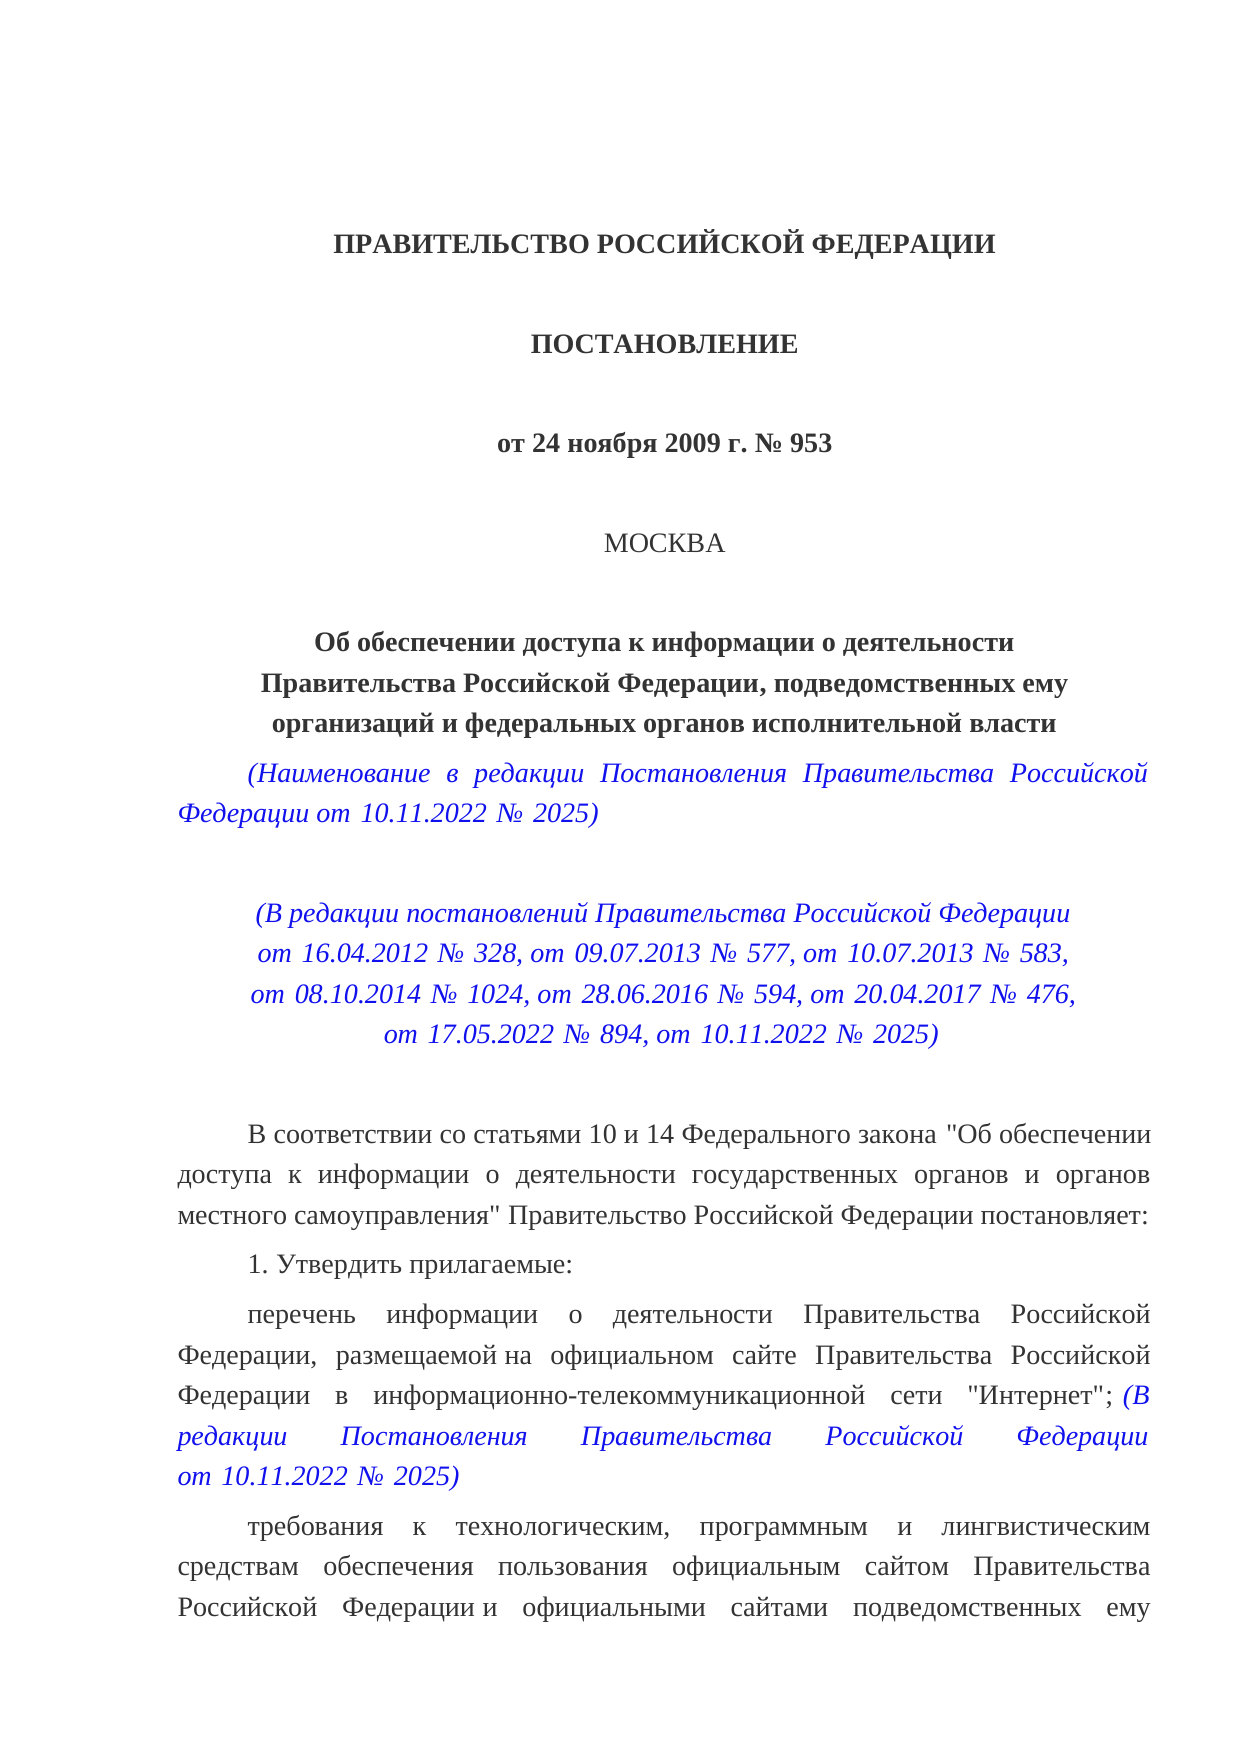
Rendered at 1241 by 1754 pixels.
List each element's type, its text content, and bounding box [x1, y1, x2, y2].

text (В редакции постановлений Правительства Российской Федерации от 16.04.2012 № 328, от 09.07.2013 № 577, от 10.07.2013 № 583, от 08.10.2014 № 1024, от 28.06.2016 № 594, от 20.04.2017 № 476, от 17.05.2022 № 894, от 10.11.2022 № 2025) [247, 896, 1081, 1050]
text перечень информации о деятельности Правительства Российской Федерации, размещаемой на официальном сайте Правительства Российской Федерации в информационно-телекоммуникационной сети "Интернет"; (В редакции Постановления Правительства Российской Федерации от 10.11.2022 № 2025) [177, 1297, 1152, 1491]
text (Наименование в редакции Постановления Правительства Российской Федерации от 10.11.2022 № 2025) [177, 756, 1152, 829]
text ПРАВИТЕЛЬСТВО РОССИЙСКОЙ ФЕДЕРАЦИИ [247, 227, 1081, 259]
text Об обеспечении доступа к информации о деятельности Правительства Российской Федерации, подведомственных ему организаций и федеральных органов исполнительной власти [247, 625, 1081, 739]
text 1. Утвердить прилагаемые: [177, 1247, 1152, 1280]
text В соответствии со статьями 10 и 14 Федерального закона "Об обеспечении доступа к информации о деятельности государственных органов и органов местного самоуправления" Правительство Российской Федерации постановляет: [177, 1117, 1152, 1230]
text ПОСТАНОВЛЕНИЕ [247, 327, 1081, 359]
text МОСКВА [247, 526, 1081, 558]
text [177, 1509, 1152, 1622]
text от 24 ноября 2009 г. № 953 [247, 426, 1081, 459]
